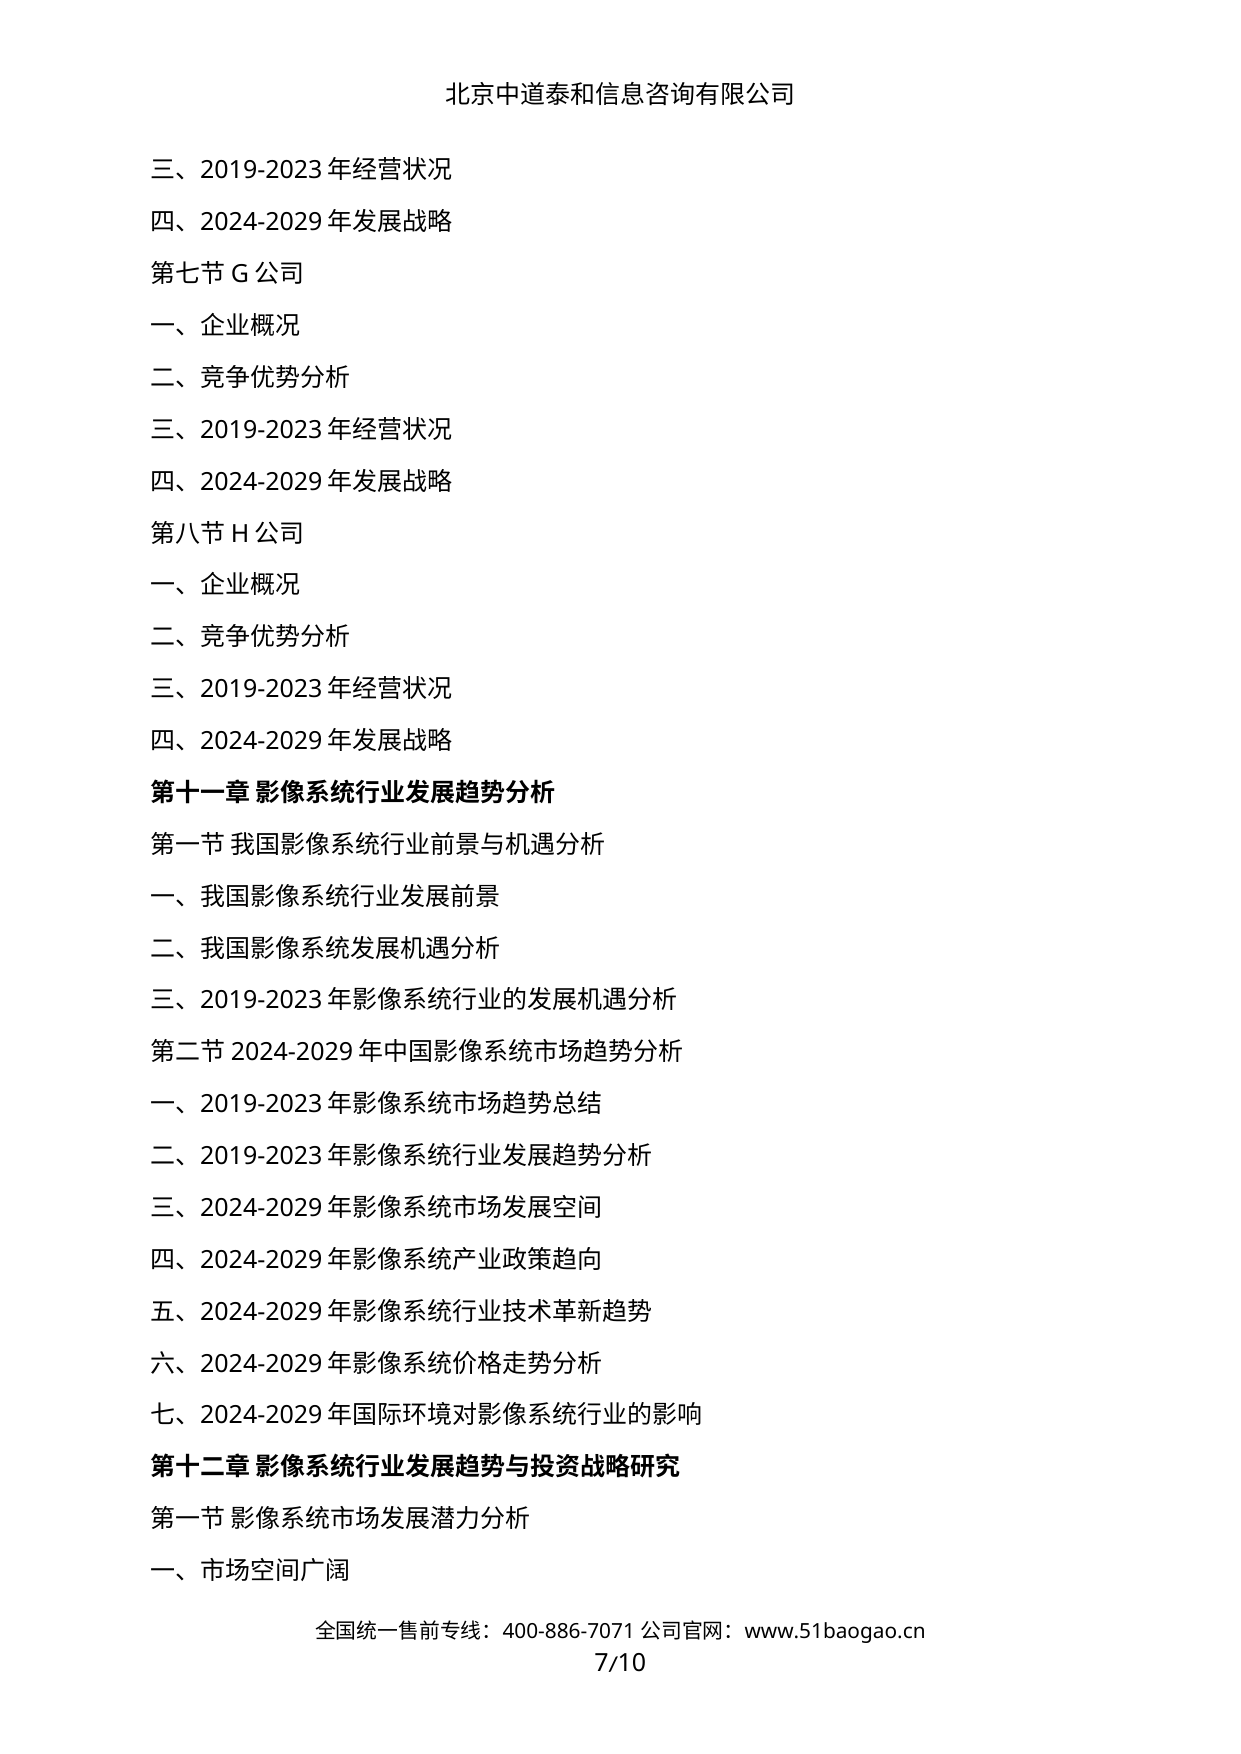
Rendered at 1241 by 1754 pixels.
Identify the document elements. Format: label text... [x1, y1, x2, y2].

text 第一节 我国影像系统行业前景与机遇分析 [150, 824, 1090, 861]
text 五、2024-2029年影像系统行业技术革新趋势 [150, 1291, 1090, 1327]
text 七、2024-2029年国际环境对影像系统行业的影响 [150, 1395, 1090, 1431]
text 四、2024-2029年发展战略 [150, 461, 1090, 497]
text 六、2024-2029年影像系统价格走势分析 [150, 1343, 1090, 1379]
text 第八节 H公司 [150, 513, 1090, 549]
text 三、2019-2023年影像系统行业的发展机遇分析 [150, 980, 1090, 1016]
text 第七节 G公司 [150, 254, 1090, 290]
text 四、2024-2029年影像系统产业政策趋向 [150, 1239, 1090, 1276]
text 第一节 影像系统市场发展潜力分析 [150, 1499, 1090, 1535]
text 三、2024-2029年影像系统市场发展空间 [150, 1187, 1090, 1224]
text 一、企业概况 [150, 306, 1090, 342]
text 二、竞争优势分析 [150, 617, 1090, 653]
text 一、我国影像系统行业发展前景 [150, 876, 1090, 912]
text 一、企业概况 [150, 565, 1090, 601]
text 四、2024-2029年发展战略 [150, 721, 1090, 757]
text 四、2024-2029年发展战略 [150, 202, 1090, 238]
text 二、竞争优势分析 [150, 357, 1090, 394]
text 第十二章 影像系统行业发展趋势与投资战略研究 [150, 1447, 1090, 1483]
text 二、2019-2023年影像系统行业发展趋势分析 [150, 1136, 1090, 1172]
text 三、2019-2023年经营状况 [150, 669, 1090, 705]
text 一、2019-2023年影像系统市场趋势总结 [150, 1084, 1090, 1120]
text 第十一章 影像系统行业发展趋势分析 [150, 772, 1090, 809]
text 一、市场空间广阔 [150, 1551, 1090, 1587]
text 三、2019-2023年经营状况 [150, 409, 1090, 446]
text 第二节 2024-2029年中国影像系统市场趋势分析 [150, 1032, 1090, 1068]
text 二、我国影像系统发展机遇分析 [150, 928, 1090, 964]
text 三、2019-2023年经营状况 [150, 150, 1090, 186]
